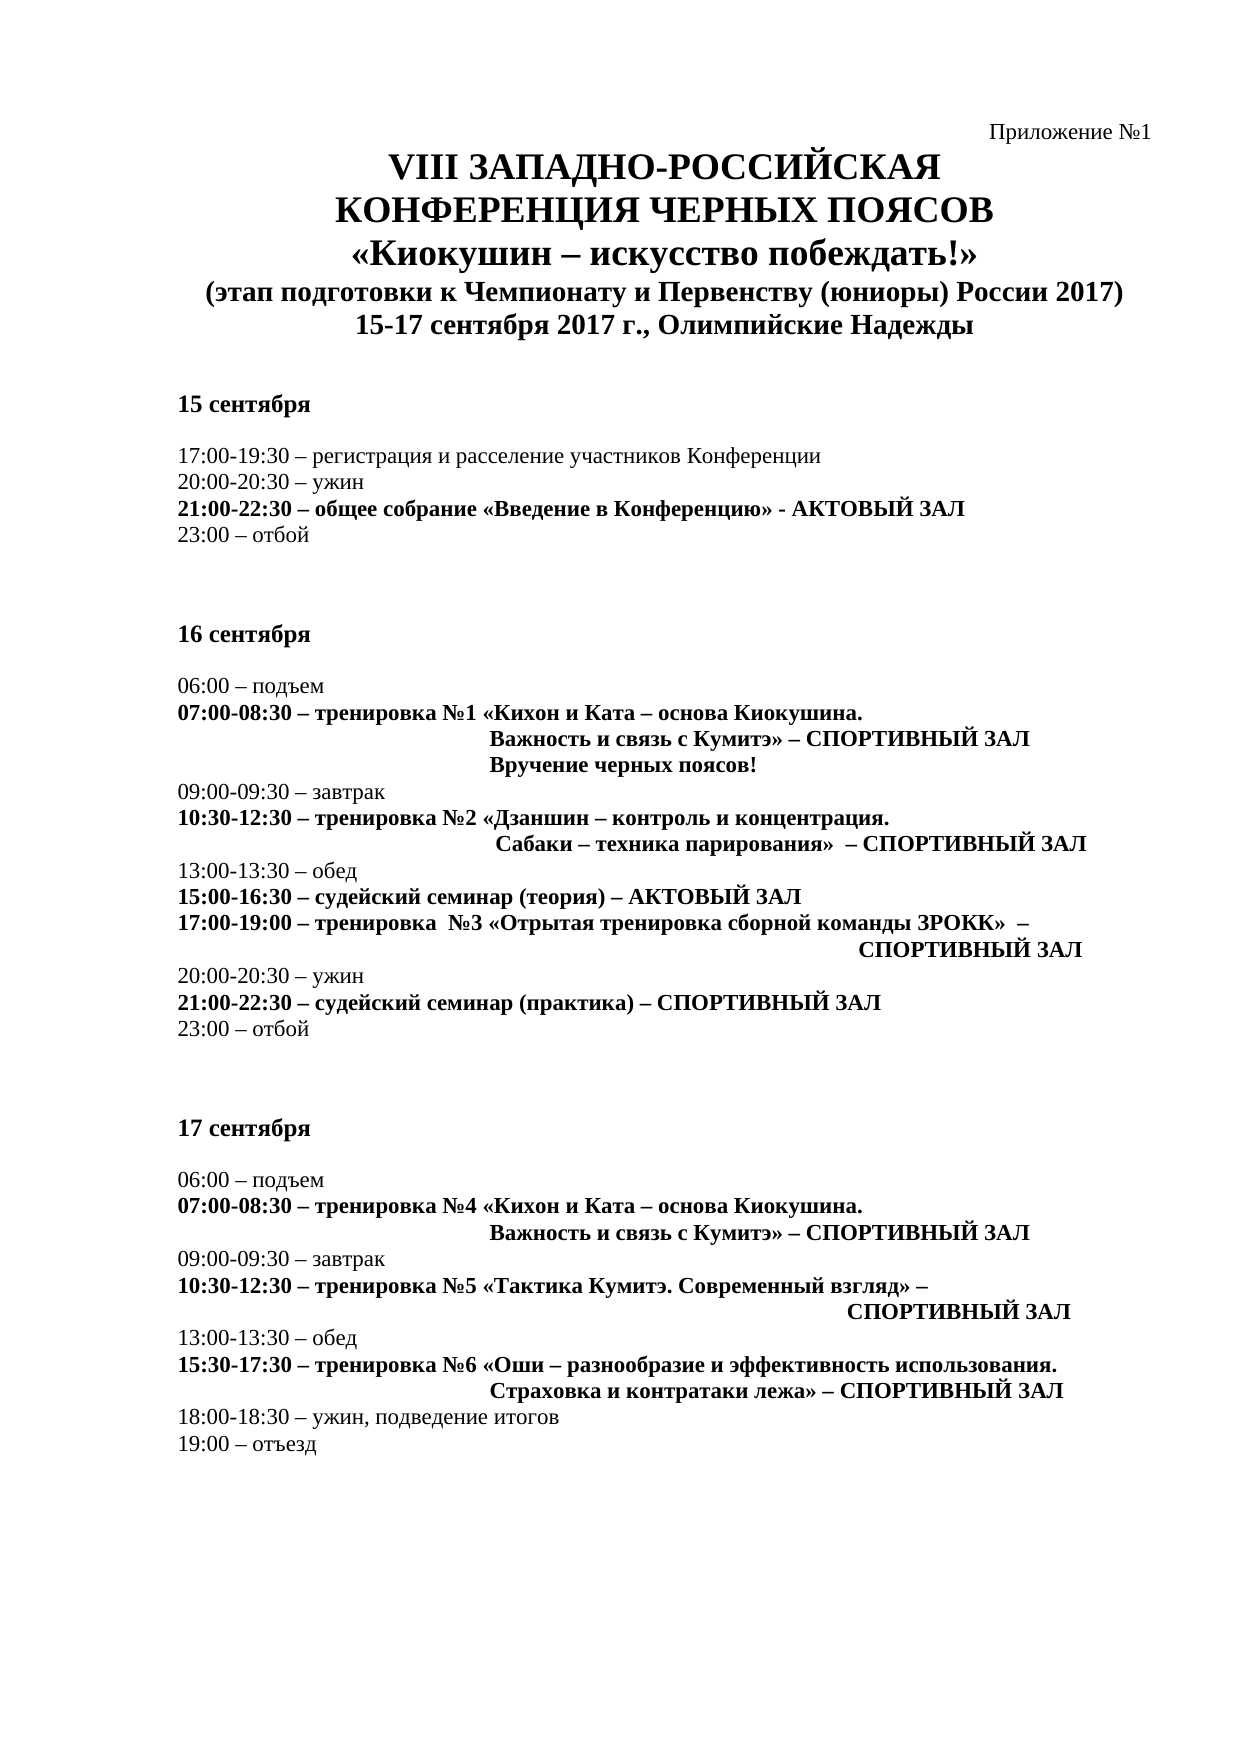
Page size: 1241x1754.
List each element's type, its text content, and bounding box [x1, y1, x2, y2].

text 20:00-20:30 – ужин [177, 468, 1152, 494]
text 20:00-20:30 – ужин [177, 962, 1152, 988]
text СПОРТИВНЫЙ ЗАЛ [797, 1298, 1152, 1324]
text 06:00 – подъем [177, 672, 1152, 699]
text Важность и связь с Кумитэ» – СПОРТИВНЫЙ ЗАЛ [428, 1219, 1152, 1245]
text (этап подготовки к Чемпионату и Первенству (юниоры) России 2017) [177, 274, 1152, 307]
text VIII ЗАПАДНО-РОССИЙСКАЯ [177, 144, 1152, 188]
text 17:00-19:00 – тренировка №3 «Отрытая тренировка сборной команды ЗРОКК» – [177, 909, 1152, 936]
text Страховка и контратаки лежа» – СПОРТИВНЫЙ ЗАЛ [472, 1377, 1152, 1403]
text 10:30-12:30 – тренировка №5 «Тактика Кумитэ. Современный взгляд» – [177, 1272, 1152, 1298]
text 15:30-17:30 – тренировка №6 «Оши – разнообразие и эффективность использования. [177, 1351, 1152, 1377]
text 07:00-08:30 – тренировка №4 «Кихон и Ката – основа Киокушина. [177, 1193, 1152, 1219]
text 09:00-09:30 – завтрак [177, 778, 1152, 804]
text 23:00 – отбой [177, 521, 1152, 547]
text 19:00 – отъезд [177, 1430, 1152, 1456]
text 15:00-16:30 – судейский семинар (теория) – АКТОВЫЙ ЗАЛ [177, 883, 1152, 909]
text Сабаки – техника парирования» – СПОРТИВНЫЙ ЗАЛ [472, 830, 1152, 857]
text 07:00-08:30 – тренировка №1 «Кихон и Ката – основа Киокушина. [177, 699, 1152, 725]
text 17:00-19:30 – регистрация и расселение участников Конференции [177, 442, 1152, 468]
text КОНФЕРЕНЦИЯ ЧЕРНЫХ ПОЯСОВ [177, 188, 1152, 231]
text 15-17 сентября 2017 г., Олимпийские Надежды [177, 307, 1152, 341]
text 06:00 – подъем [177, 1166, 1152, 1193]
text 21:00-22:30 – общее собрание «Введение в Конференцию» - АКТОВЫЙ ЗАЛ [177, 494, 1152, 521]
text «Киокушин – искусство побеждать!» [177, 231, 1152, 274]
text 18:00-18:30 – ужин, подведение итогов [177, 1403, 1152, 1430]
text СПОРТИВНЫЙ ЗАЛ [177, 936, 1152, 962]
text 10:30-12:30 – тренировка №2 «Дзаншин – контроль и концентрация. [177, 804, 1152, 830]
text 15 сентября [177, 389, 1152, 418]
text Приложение №1 [177, 118, 1152, 144]
text 09:00-09:30 – завтрак [177, 1245, 1152, 1272]
text 13:00-13:30 – обед [177, 1324, 1152, 1351]
text Вручение черных поясов! [281, 751, 1152, 778]
text 16 сентября [177, 619, 1152, 648]
text 23:00 – отбой [177, 1015, 1152, 1041]
text 17 сентября [177, 1113, 1152, 1142]
text 21:00-22:30 – судейский семинар (практика) – СПОРТИВНЫЙ ЗАЛ [177, 988, 1152, 1015]
text 13:00-13:30 – обед [177, 857, 1152, 883]
text Важность и связь с Кумитэ» – СПОРТИВНЫЙ ЗАЛ [428, 725, 1152, 751]
